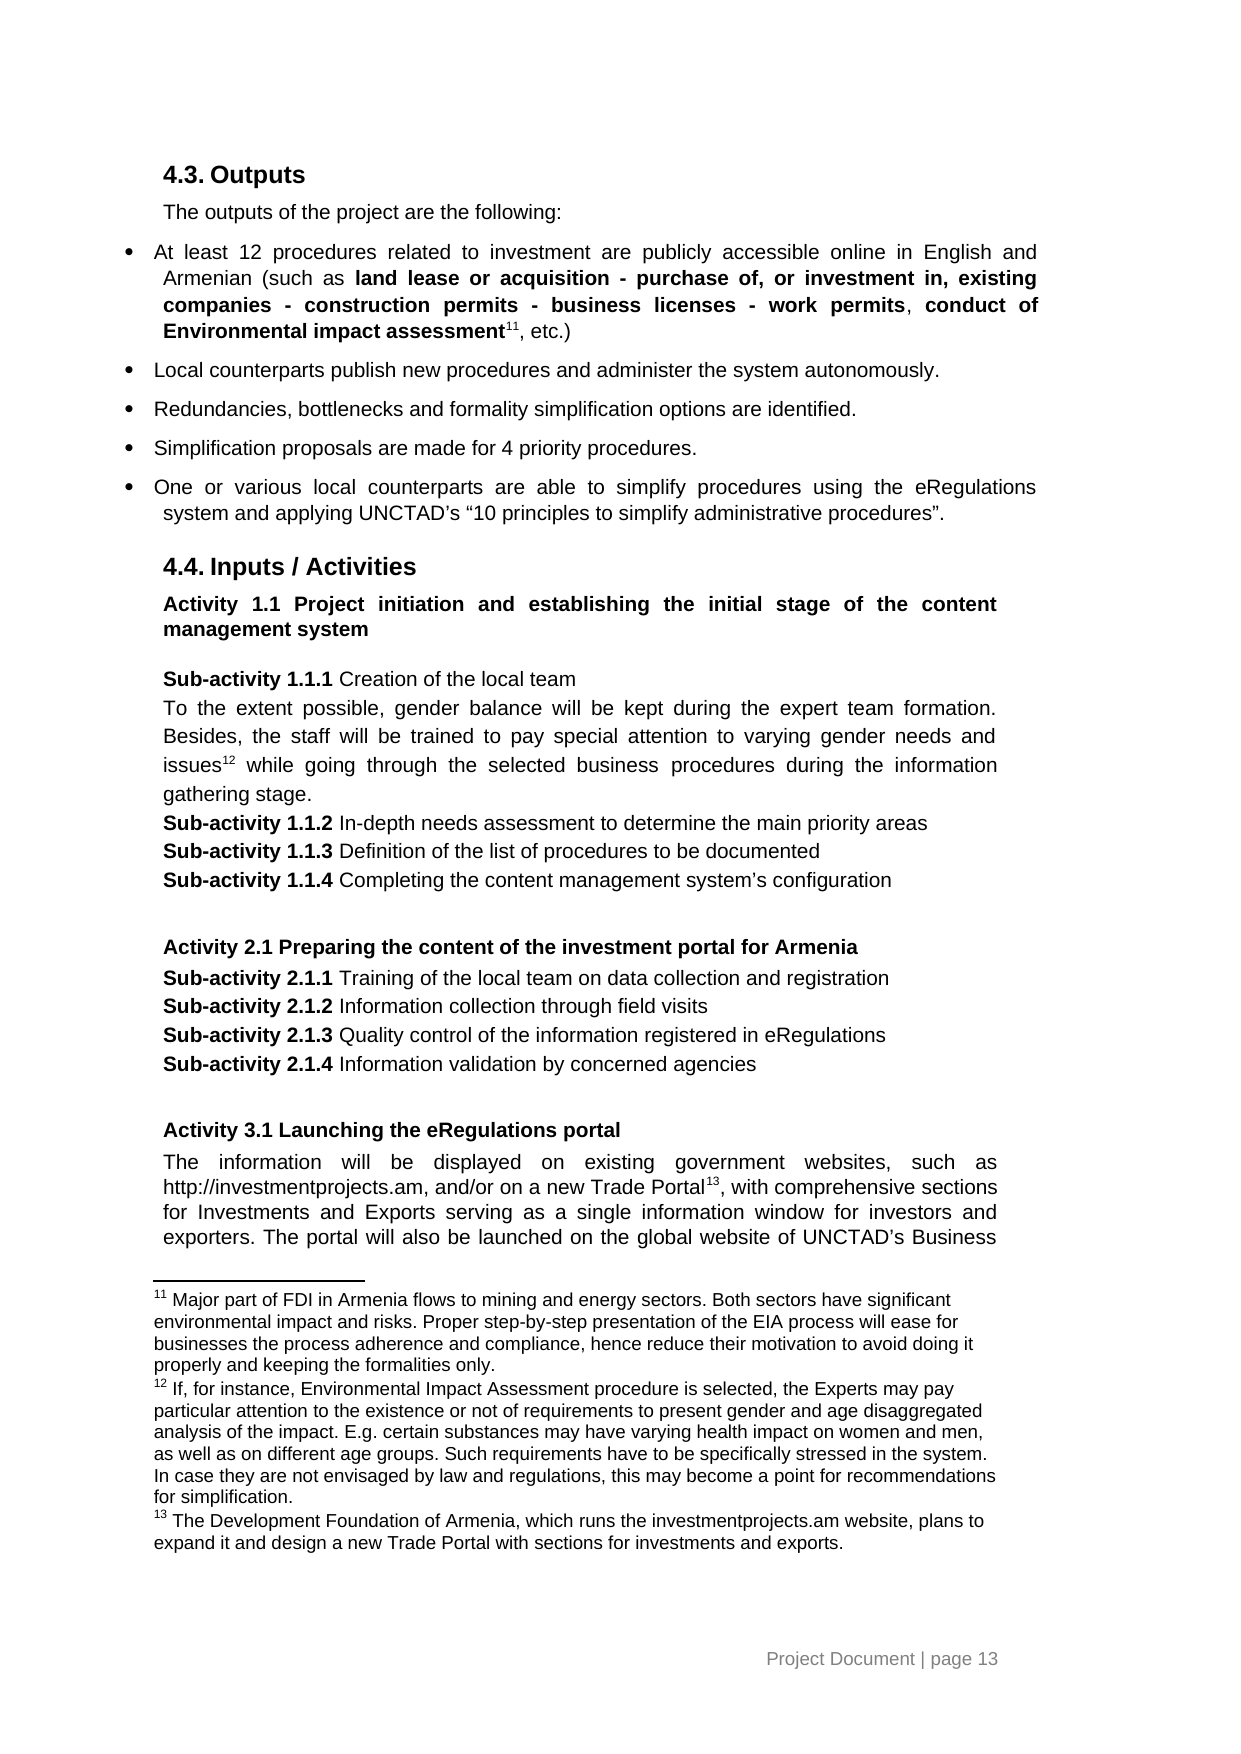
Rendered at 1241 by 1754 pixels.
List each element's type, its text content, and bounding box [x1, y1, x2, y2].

text The outputs of the project are the following: [163, 199, 998, 223]
subtitle Inputs / Activities [163, 552, 998, 581]
list Sub-activity 1.1.1 Creation of the local team [163, 667, 998, 691]
list Sub-activity 2.1.3 Quality control of the information registered in eRegulations [163, 1023, 998, 1047]
list Local counterparts publish new procedures and administer the system autonomously. [125, 358, 1038, 382]
text Activity 2.1 Preparing the content of the investment portal for Armenia [163, 934, 998, 959]
list At least 12 procedures related to investment are publicly accessible online in English and Armenian (such as land lease or acquisition - purchase of, or investment in, existing companies - construction permits - business licenses - work permits, conduct of Environmental impact assessment, etc.) [125, 239, 1038, 343]
text Activity 3.1 Launching the eRegulations portal [163, 1118, 998, 1143]
list Sub-activity 2.1.2 Information collection through field visits [163, 994, 998, 1018]
list Sub-activity 1.1.3 Definition of the list of procedures to be documented [163, 839, 998, 863]
list Sub-activity 2.1.1 Training of the local team on data collection and registration [163, 965, 998, 989]
list To the extent possible, gender balance will be kept during the expert team formation. Besides, the staff will be trained to pay special attention to varying gender needs and issues while going through the selected business procedures during the information gathering stage. [163, 695, 998, 806]
list Sub-activity 2.1.4 Information validation by concerned agencies [163, 1052, 998, 1076]
list Activity 1.1 Project initiation and establishing the initial stage of the content management system [163, 592, 998, 642]
list Sub-activity 1.1.4 Completing the content management system’s configuration [163, 868, 998, 892]
list Redundancies, bottlenecks and formality simplification options are identified. [125, 397, 1038, 421]
list One or various local counterparts are able to simplify procedures using the eRegulations system and applying UNCTAD’s “10 principles to simplify administrative procedures”. [125, 474, 1038, 525]
list Simplification proposals are made for 4 priority procedures. [125, 436, 1038, 459]
subtitle Outputs [163, 160, 998, 189]
list Sub-activity 1.1.2 In-depth needs assessment to determine the main priority areas [163, 810, 998, 834]
